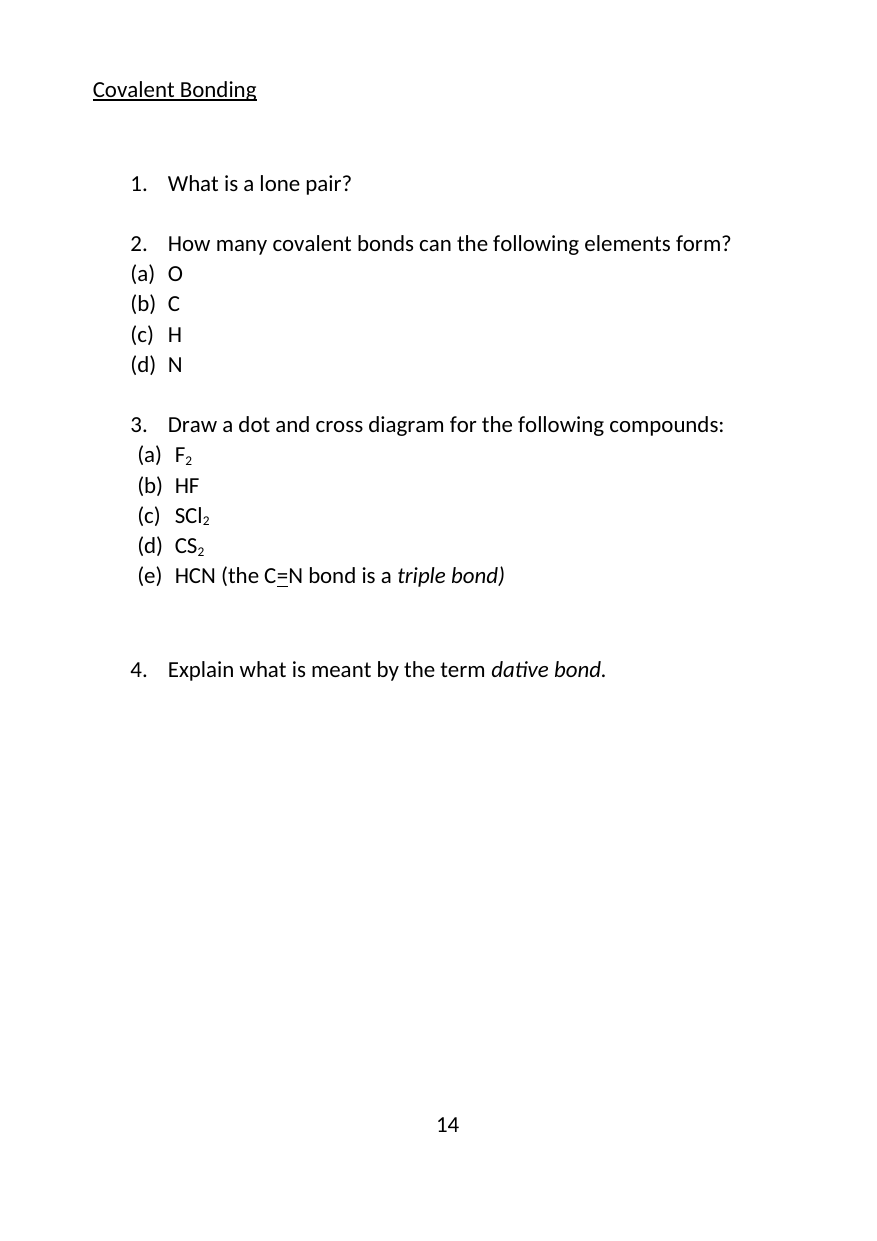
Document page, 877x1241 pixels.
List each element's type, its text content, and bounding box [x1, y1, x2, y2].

list H [130, 320, 802, 348]
list How many covalent bonds can the following elements form? [130, 229, 802, 257]
list Explain what is meant by the term dative bond. [130, 655, 802, 683]
list C [130, 289, 802, 318]
list CS2 [137, 531, 802, 559]
list HF [137, 471, 802, 499]
list N [130, 350, 802, 378]
list HCN (the C=N bond is a triple bond) [137, 561, 802, 589]
list F2 [137, 441, 802, 469]
list O [130, 259, 802, 287]
list SCl2 [137, 501, 802, 529]
list What is a lone pair? [130, 169, 802, 197]
text Covalent Bonding [93, 75, 802, 103]
list Draw a dot and cross diagram for the following compounds: [130, 410, 802, 438]
